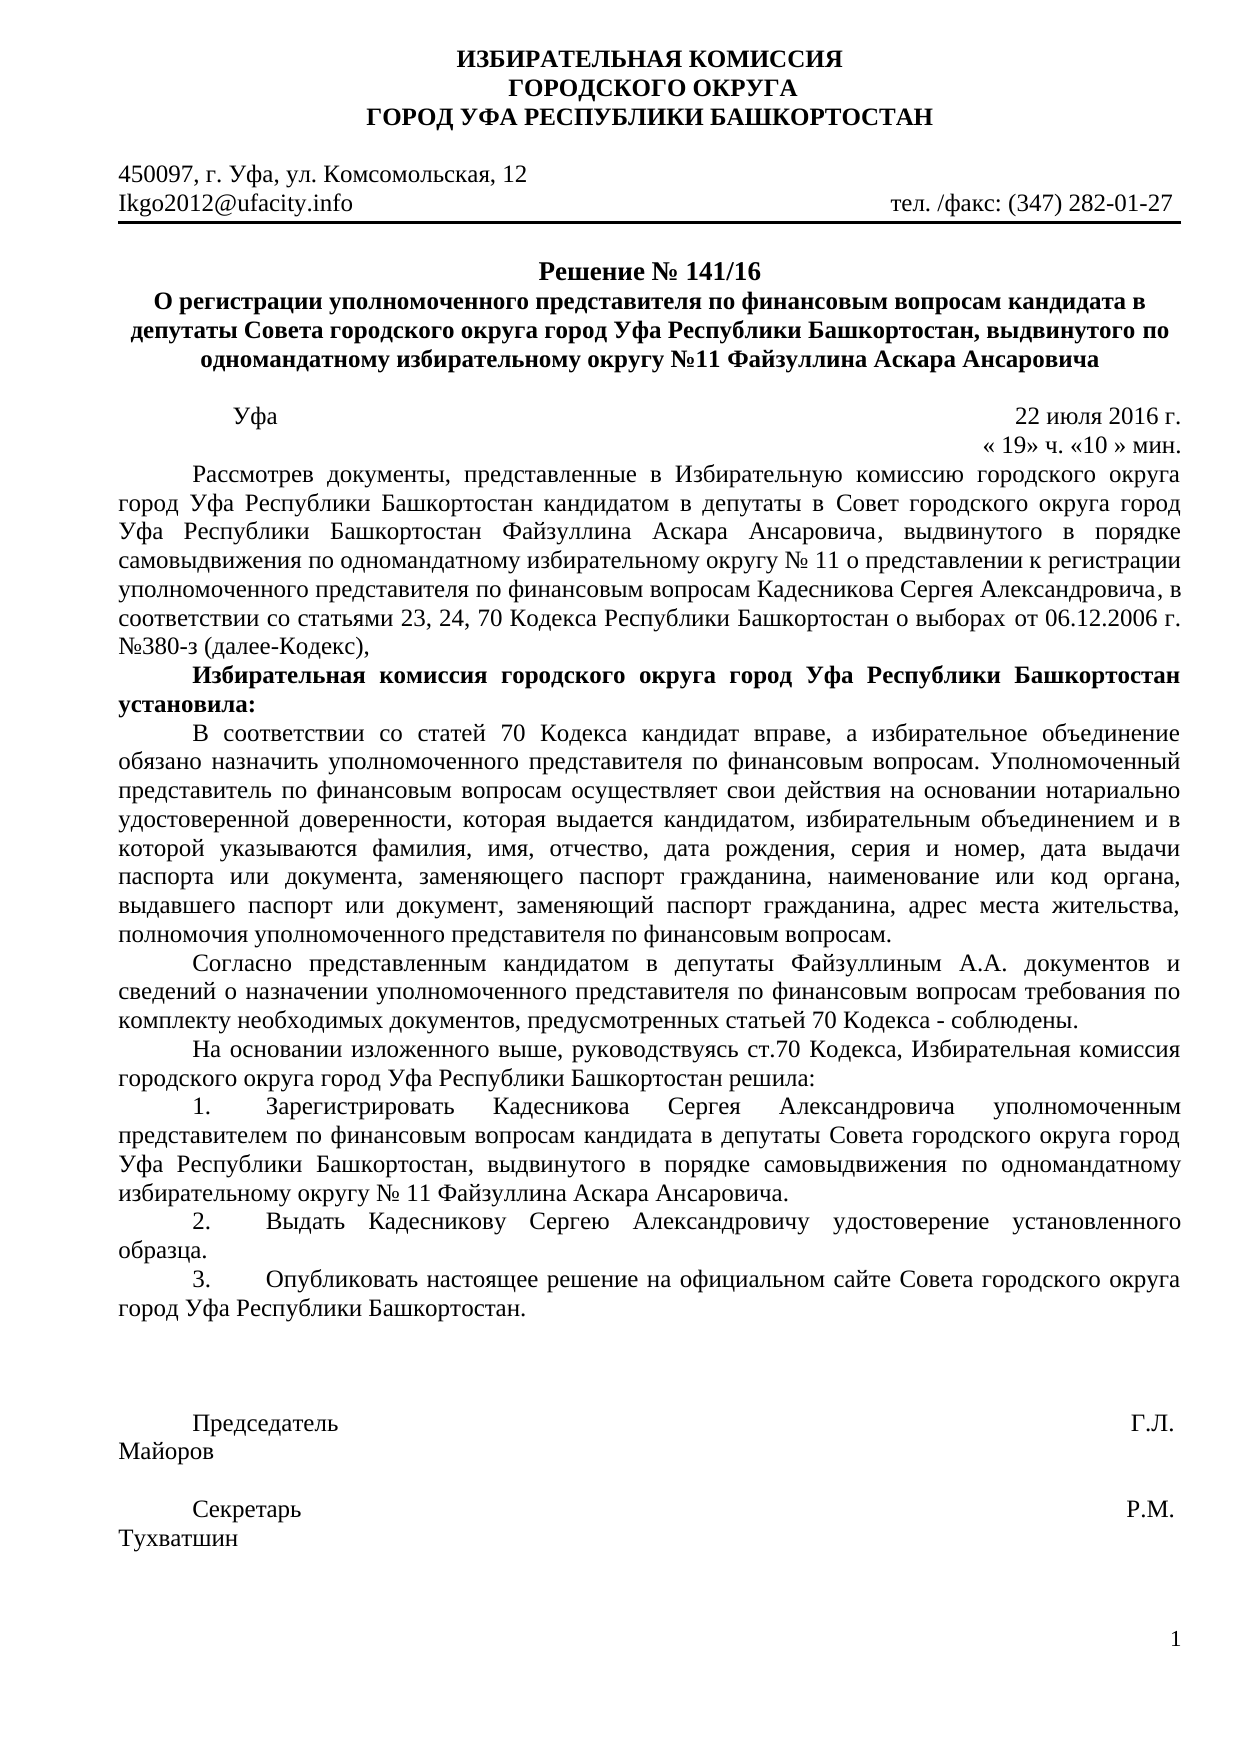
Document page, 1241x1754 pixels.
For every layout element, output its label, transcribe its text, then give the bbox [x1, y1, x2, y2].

text ИЗБИРАТЕЛЬНАЯ КОМИССИЯ [118, 44, 1181, 73]
text ГОРОДСКОГО ОКРУГА [118, 73, 1181, 102]
text ГОРОД УФА РЕСПУБЛИКИ БАШКОРТОСТАН [118, 102, 1181, 131]
text Ikgo2012@ufacity.info тел. /факс: (347) 282-01-27 [118, 188, 1181, 221]
list Опубликовать настоящее решение на официальном сайте Совета городского округа город Уфа Республики Башкортостан. [118, 1264, 1181, 1321]
text Председатель Г.Л. Майоров [118, 1408, 1181, 1465]
text 450097, г. Уфа, ул. Комсомольская, 12 [118, 159, 1181, 188]
text В соответствии со статей 70 Кодекса кандидат вправе, а избирательное объединение обязано назначить уполномоченного представителя по финансовым вопросам. Уполномоченный представитель по финансовым вопросам осуществляет свои действия на основании нотариально удостоверенной доверенности, которая выдается кандидатом, избирательным объединением и в которой указываются фамилия, имя, отчество, дата рождения, серия и номер, дата выдачи паспорта или документа, заменяющего паспорт гражданина, наименование или код органа, выдавшего паспорт или документ, заменяющий паспорт гражданина, адрес места жительства, полномочия уполномоченного представителя по финансовым вопросам. [118, 718, 1181, 948]
list Выдать Кадесникову Сергею Александровичу удостоверение установленного образца. [118, 1206, 1181, 1264]
text Секретарь Р.М. Тухватшин [118, 1494, 1181, 1551]
text « 19» ч. «10 » мин. [118, 430, 1181, 459]
text Избирательная комиссия городского округа город Уфа Республики Башкортостан установила: [118, 660, 1181, 718]
text Решение № 141/16 [118, 255, 1181, 286]
text На основании изложенного выше, руководствуясь ст.70 Кодекса, Избирательная комиссия городского округа город Уфа Республики Башкортостан решила: [118, 1034, 1181, 1091]
text Рассмотрев документы, представленные в Избирательную комиссию городского округа город Уфа Республики Башкортостан кандидатом в депутаты в Совет городского округа город Уфа Республики Башкортостан Файзуллина Аскара Ансаровича, выдвинутого в порядке самовыдвижения по одномандатному избирательному округу № 11 о представлении к регистрации уполномоченного представителя по финансовым вопросам Кадесникова Сергея Александровича, в соответствии со статьями 23, 24, 70 Кодекса Республики Башкортостан о выборах от 06.12.2006 г. №380-з (далее-Кодекс), [118, 459, 1181, 660]
text Согласно представленным кандидатом в депутаты Файзуллиным А.А. документов и сведений о назначении уполномоченного представителя по финансовым вопросам требования по комплекту необходимых документов, предусмотренных статьей 70 Кодекса - соблюдены. [118, 948, 1181, 1034]
text Уфа 22 июля 2016 г. [118, 401, 1181, 430]
text О регистрации уполномоченного представителя по финансовым вопросам кандидата в депутаты Совета городского округа город Уфа Республики Башкортостан, выдвинутого по одномандатному избирательному округу №11 Файзуллина Аскара Ансаровича [118, 286, 1181, 373]
list Зарегистрировать Кадесникова Сергея Александровича уполномоченным представителем по финансовым вопросам кандидата в депутаты Совета городского округа город Уфа Республики Башкортостан, выдвинутого в порядке самовыдвижения по одномандатному избирательному округу № 11 Файзуллина Аскара Ансаровича. [118, 1091, 1181, 1206]
